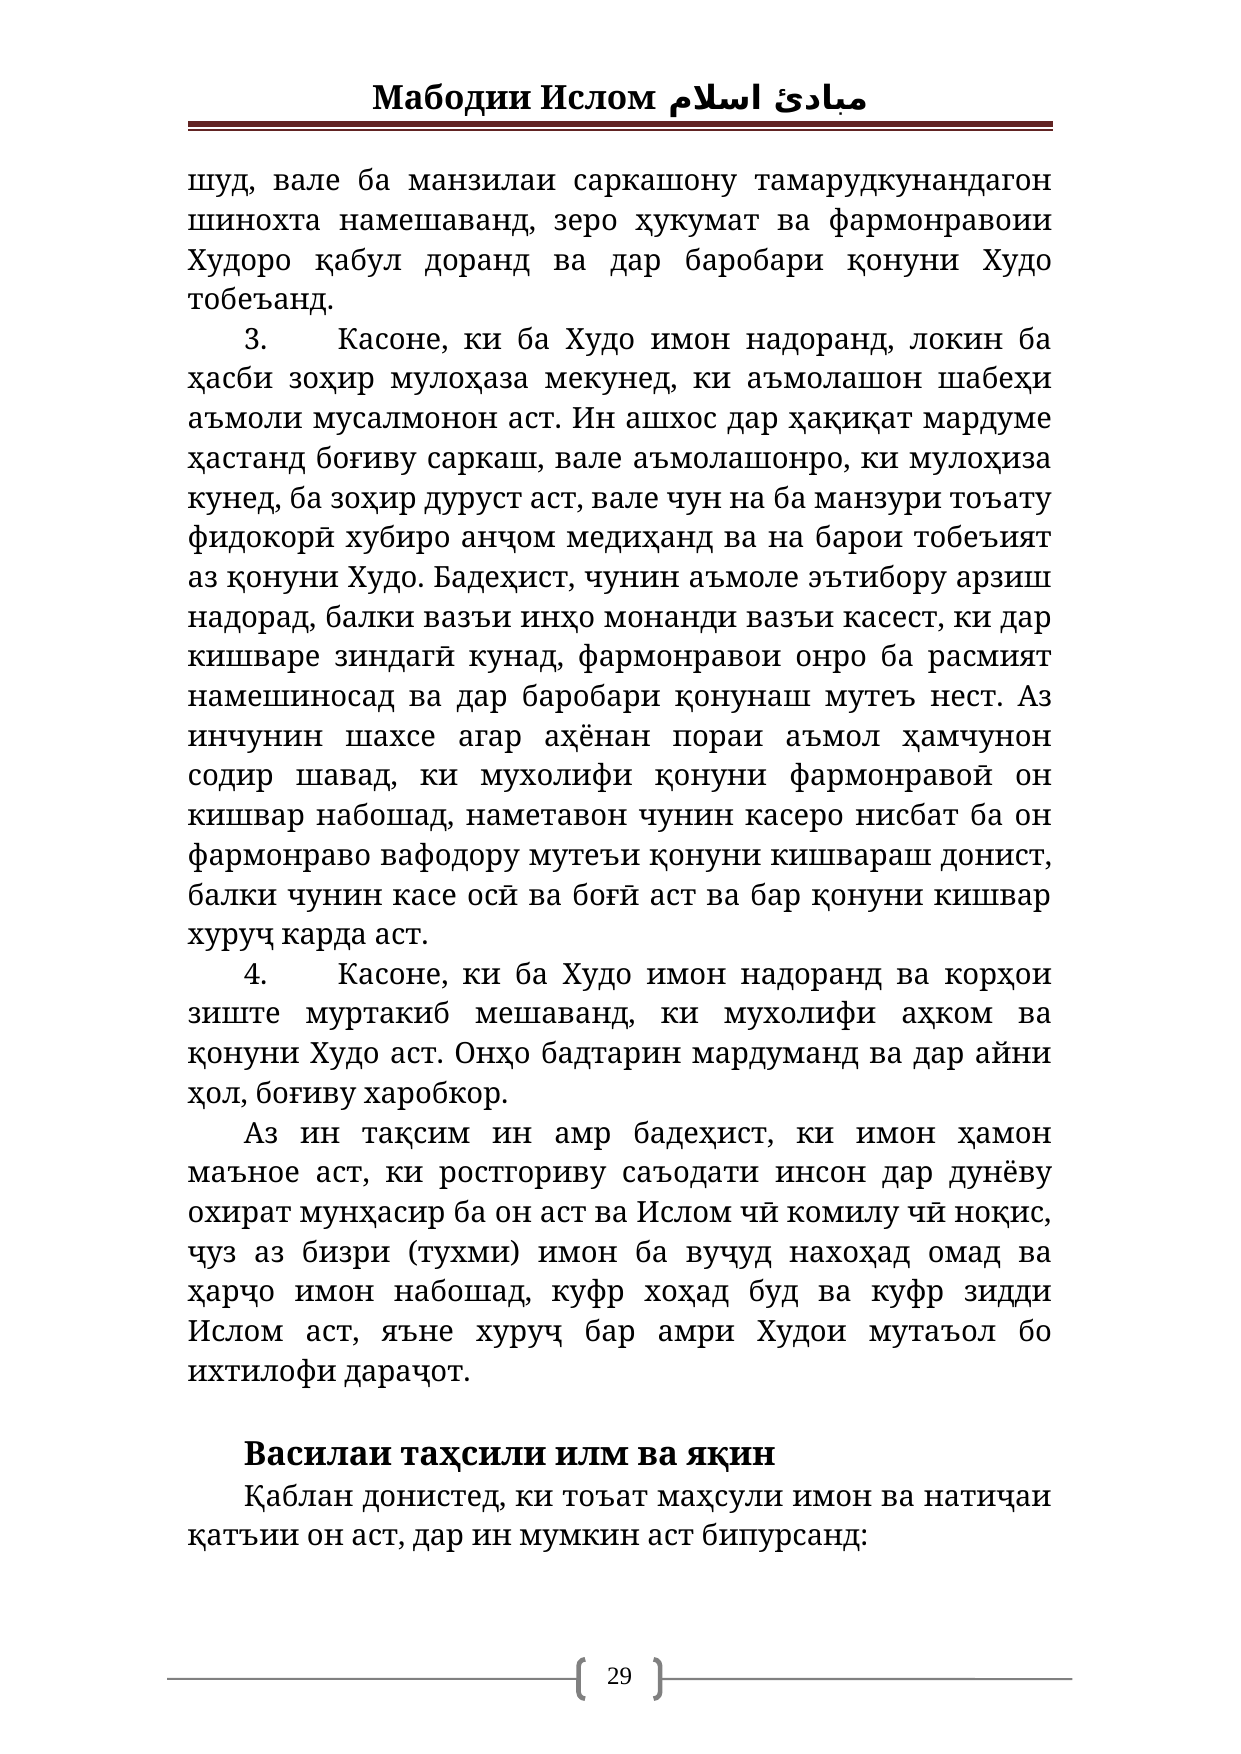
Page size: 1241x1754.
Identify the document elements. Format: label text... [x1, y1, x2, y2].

list Касоне, ки ба Худо имон надоранд, локин ба ҳасби зоҳир мулоҳаза мекунед, ки аъмолашон шабеҳи аъмоли мусалмонон аст. Ин ашхос дар ҳақиқат мардуме ҳастанд боғиву саркаш, вале аъмолашонро, ки мулоҳиза кунед, ба зоҳир дуруст аст, вале чун на ба манзури тоъату фидокорӣ хубиро анҷом медиҳанд ва на барои тобеъият аз қонуни Худо. Бадеҳист, чунин аъмоле эътибору арзиш надорад, балки вазъи инҳо монанди вазъи касест, ки дар кишваре зиндагӣ кунад, фармонравои онро ба расмият намешиносад ва дар баробари қонунаш мутеъ нест. Аз инчунин шахсе агар аҳёнан пораи аъмол ҳамчунон содир шавад, ки мухолифи қонуни фармонравоӣ он кишвар набошад, наметавон чунин касеро нисбат ба он фармонраво вафодору мутеъи қонуни кишвараш донист, балки чунин касе осӣ ва боғӣ аст ва бар қонуни кишвар хуруҷ карда аст. [187, 318, 1053, 953]
text Қаблан донистед, ки тоъат маҳсули имон ва натиҷаи қатъии он аст, дар ин мумкин аст бипурсанд: [187, 1475, 1053, 1554]
text Василаи таҳсили илм ва яқин [187, 1429, 1053, 1475]
text Аз ин тақсим ин амр бадеҳист, ки имон ҳамон маъное аст, ки ростгориву саъодати инсон дар дунёву охират мунҳасир ба он аст ва Ислом чӣ комилу чӣ ноқис, ҷуз аз бизри (тухми) имон ба вуҷуд нахоҳад омад ва ҳарҷо имон набошад, куфр хоҳад буд ва куфр зидди Ислом аст, яъне хуруҷ бар амри Худои мутаъол бо ихтилофи дараҷот. [187, 1112, 1053, 1390]
list Касоне, ки ба Худо имон надоранд ва корҳои зиште муртакиб мешаванд, ки мухолифи аҳком ва қонуни Худо аст. Онҳо бадтарин мардуманд ва дар айни ҳол, боғиву харобкор. [187, 953, 1053, 1112]
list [187, 159, 1053, 318]
